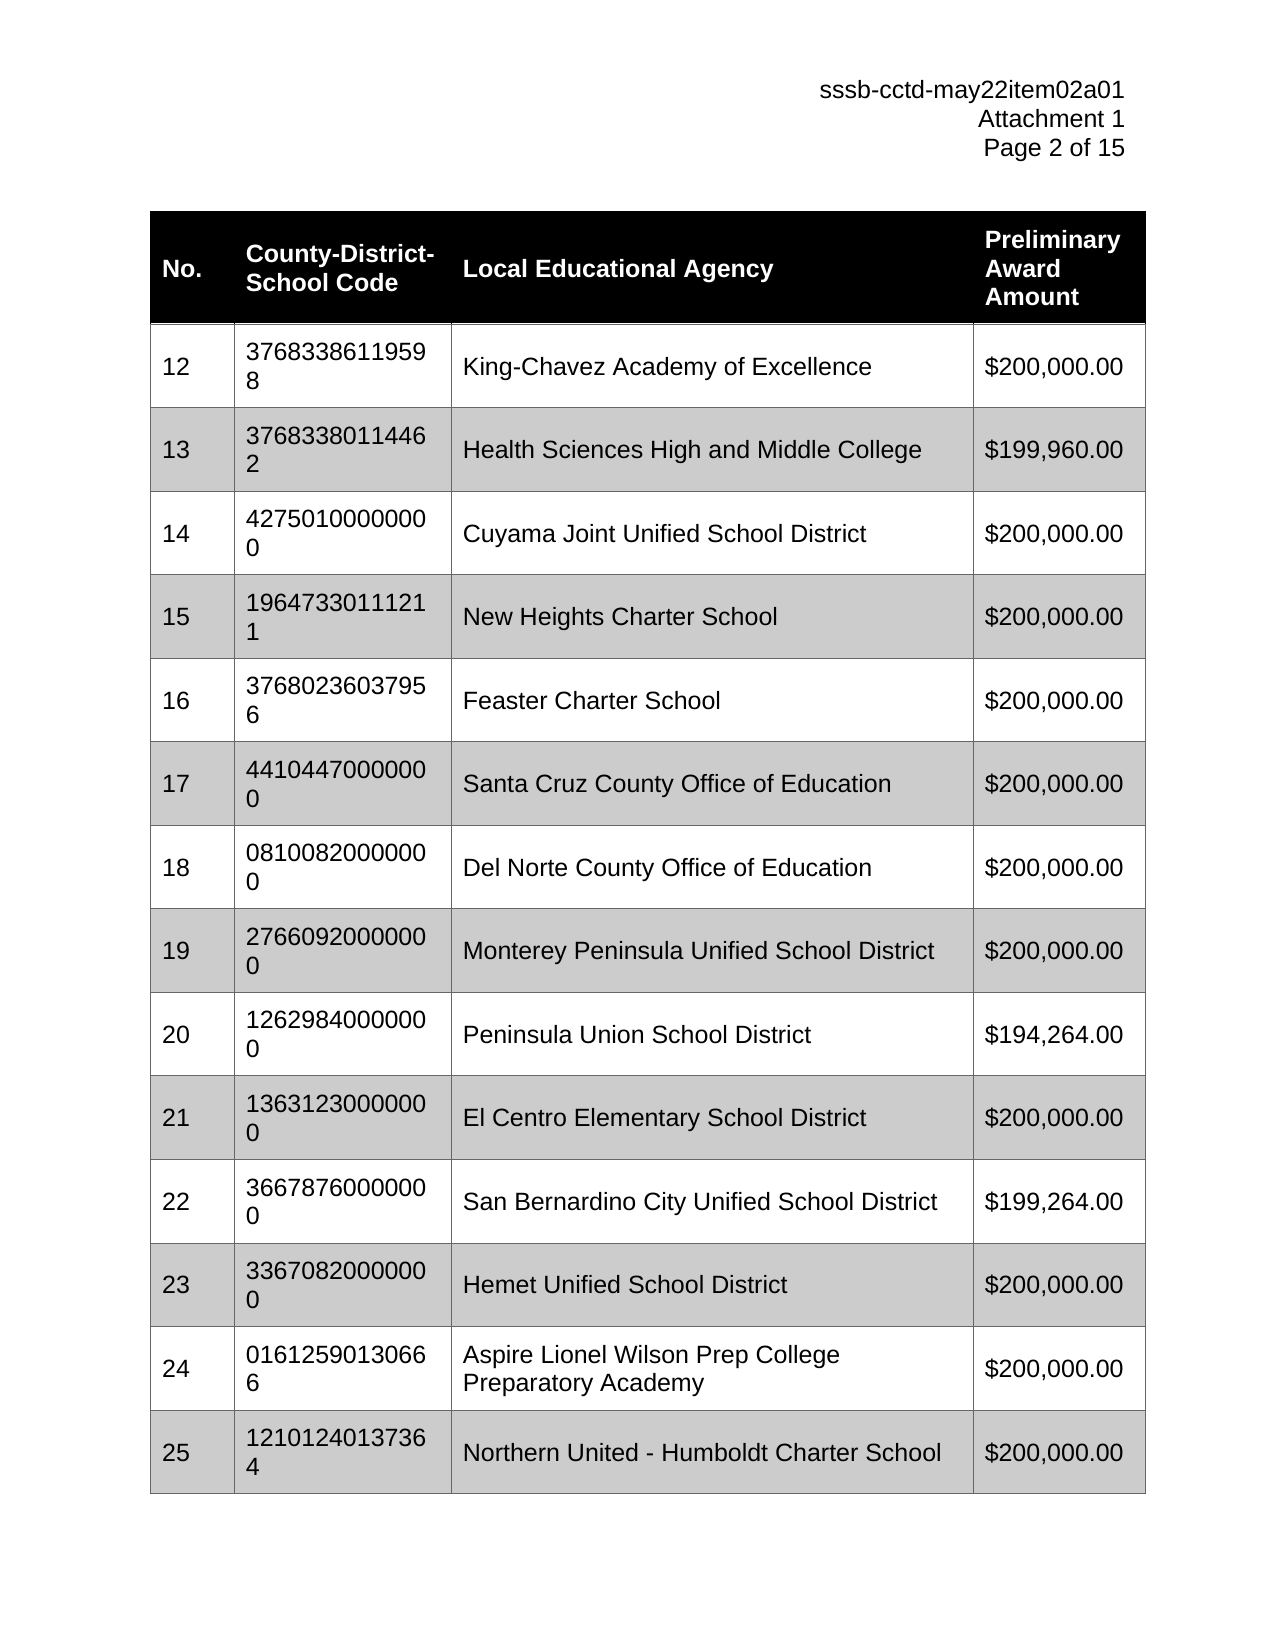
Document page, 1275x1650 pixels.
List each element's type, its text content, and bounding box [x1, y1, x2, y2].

table_cell 44104470000000 [235, 742, 451, 825]
table_cell Monterey Peninsula Unified School District [452, 909, 973, 992]
table_cell Aspire Lionel Wilson Prep College Preparatory Academy [452, 1327, 973, 1409]
table_header No. [151, 212, 234, 323]
table_cell Cuyama Joint Unified School District [452, 492, 973, 574]
table_header Local Educational Agency [452, 212, 973, 323]
table_cell $200,000.00 [974, 1076, 1145, 1159]
table_cell 25 [151, 1411, 234, 1493]
table_cell 36678760000000 [235, 1160, 451, 1242]
table_cell Peninsula Union School District [452, 993, 973, 1075]
table_cell 19 [151, 909, 234, 992]
table_cell 24 [151, 1327, 234, 1409]
table_cell 08100820000000 [235, 826, 451, 908]
table_cell 23 [151, 1244, 234, 1326]
table_cell $200,000.00 [974, 742, 1145, 825]
table_cell San Bernardino City Unified School District [452, 1160, 973, 1242]
table_cell 37683380114462 [235, 408, 451, 491]
table_cell 12 [151, 325, 234, 407]
table_cell 15 [151, 575, 234, 658]
table_cell 01612590130666 [235, 1327, 451, 1409]
table_cell El Centro Elementary School District [452, 1076, 973, 1159]
table_cell 21 [151, 1076, 234, 1159]
table_cell $200,000.00 [974, 1411, 1145, 1493]
table_cell $194,264.00 [974, 993, 1145, 1075]
table_cell 37683386119598 [235, 325, 451, 407]
table_cell 22 [151, 1160, 234, 1242]
table_cell $200,000.00 [974, 659, 1145, 741]
table_cell 18 [151, 826, 234, 908]
table_cell King-Chavez Academy of Excellence [452, 325, 973, 407]
table_cell 19647330111211 [235, 575, 451, 658]
table_cell New Heights Charter School [452, 575, 973, 658]
table_cell 16 [151, 659, 234, 741]
table_cell Santa Cruz County Office of Education [452, 742, 973, 825]
table_cell $200,000.00 [974, 1327, 1145, 1409]
table_cell Hemet Unified School District [452, 1244, 973, 1326]
table_cell 13631230000000 [235, 1076, 451, 1159]
table_cell $200,000.00 [974, 575, 1145, 658]
table_cell $199,960.00 [974, 408, 1145, 491]
table_cell Health Sciences High and Middle College [452, 408, 973, 491]
table_cell $200,000.00 [974, 826, 1145, 908]
table_cell $200,000.00 [974, 492, 1145, 574]
table_cell 13 [151, 408, 234, 491]
table_cell Feaster Charter School [452, 659, 973, 741]
table_cell $200,000.00 [974, 909, 1145, 992]
table_cell 37680236037956 [235, 659, 451, 741]
table_header Preliminary Award Amount [974, 212, 1145, 323]
table_cell 12629840000000 [235, 993, 451, 1075]
table_cell 42750100000000 [235, 492, 451, 574]
table_header County-District-School Code [235, 212, 451, 323]
table_cell 12101240137364 [235, 1411, 451, 1493]
table_cell 27660920000000 [235, 909, 451, 992]
table_cell Northern United - Humboldt Charter School [452, 1411, 973, 1493]
table_cell 20 [151, 993, 234, 1075]
table_cell 33670820000000 [235, 1244, 451, 1326]
table_cell $199,264.00 [974, 1160, 1145, 1242]
table_cell Del Norte County Office of Education [452, 826, 973, 908]
table_cell 17 [151, 742, 234, 825]
table_cell $200,000.00 [974, 325, 1145, 407]
table_cell 14 [151, 492, 234, 574]
table_cell $200,000.00 [974, 1244, 1145, 1326]
